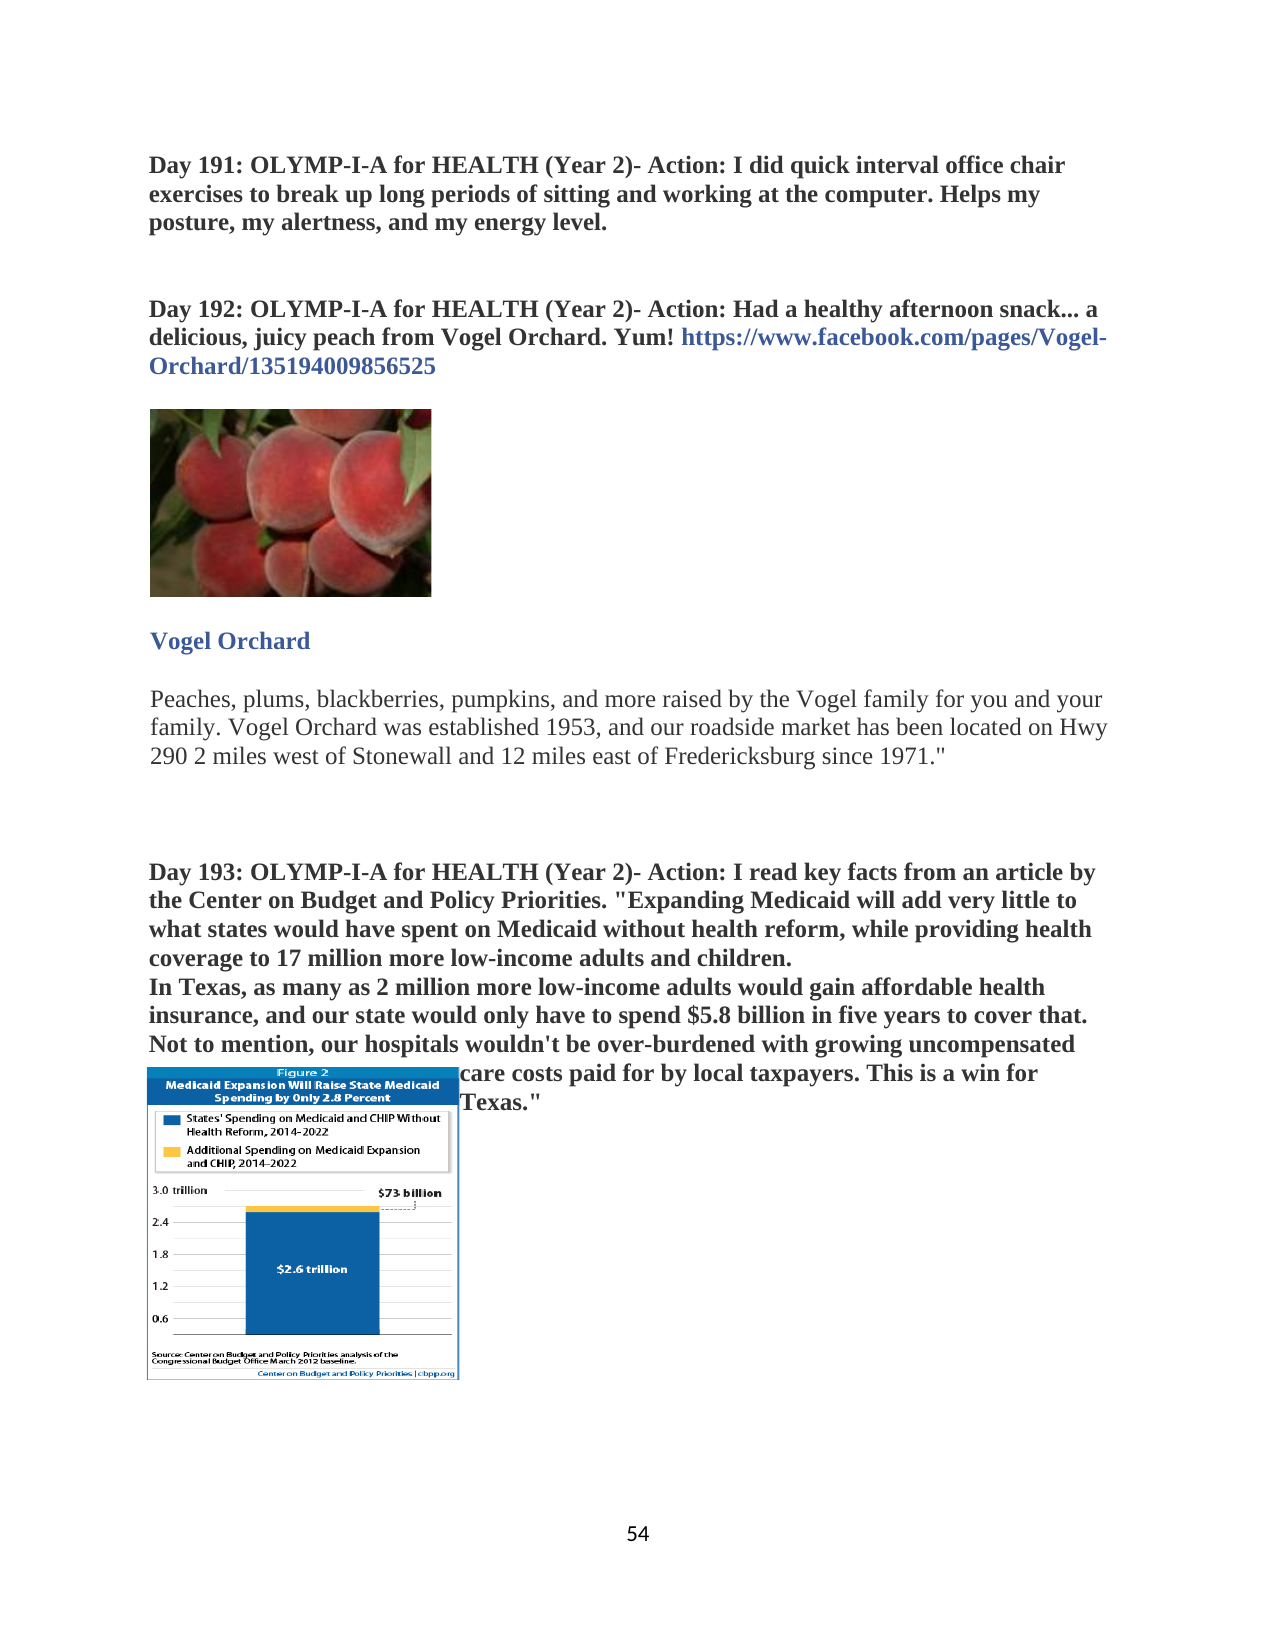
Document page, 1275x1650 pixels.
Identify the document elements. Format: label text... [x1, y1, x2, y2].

text Peaches, plums, blackberries, pumpkins, and more raised by the Vogel family for you and your family. Vogel Orchard was established 1953, and our roadside market has been located on Hwy 290 2 miles west of Stonewall and 12 miles east of Fredericksburg since 1971." [150, 684, 1125, 770]
picture [150, 409, 432, 597]
text Day 193: OLYMP-I-A for HEALTH (Year 2)- Action: I read key facts from an article by the Center on Budget and Policy Priorities. "Expanding Medicaid will add very little to what states would have spent on Medicaid without health reform, while providing health coverage to 17 million more low-income adults and children. In Texas, as many as 2 million more low-income adults would gain affordable health insurance, and our state would only have to spend $5.8 billion in five years to cover that. Not to mention, our hospitals wouldn't be over-burdened with growing uncompensated care costs paid for by local taxpayers. This is a win for Texas." [148, 857, 1125, 1115]
text Day 192: OLYMP-I-A for HEALTH (Year 2)- Action: Had a healthy afternoon snack... a delicious, juicy peach from Vogel Orchard. Yum! https://www.facebook.com/pages/Vogel-Orchard/135194009856525 [148, 294, 1125, 380]
picture [146, 1067, 461, 1380]
text Day 191: OLYMP-I-A for HEALTH (Year 2)- Action: I did quick interval office chair exercises to break up long periods of sitting and working at the computer. Helps my posture, my alertness, and my energy level. [148, 150, 1125, 236]
text Vogel Orchard [150, 626, 1125, 654]
